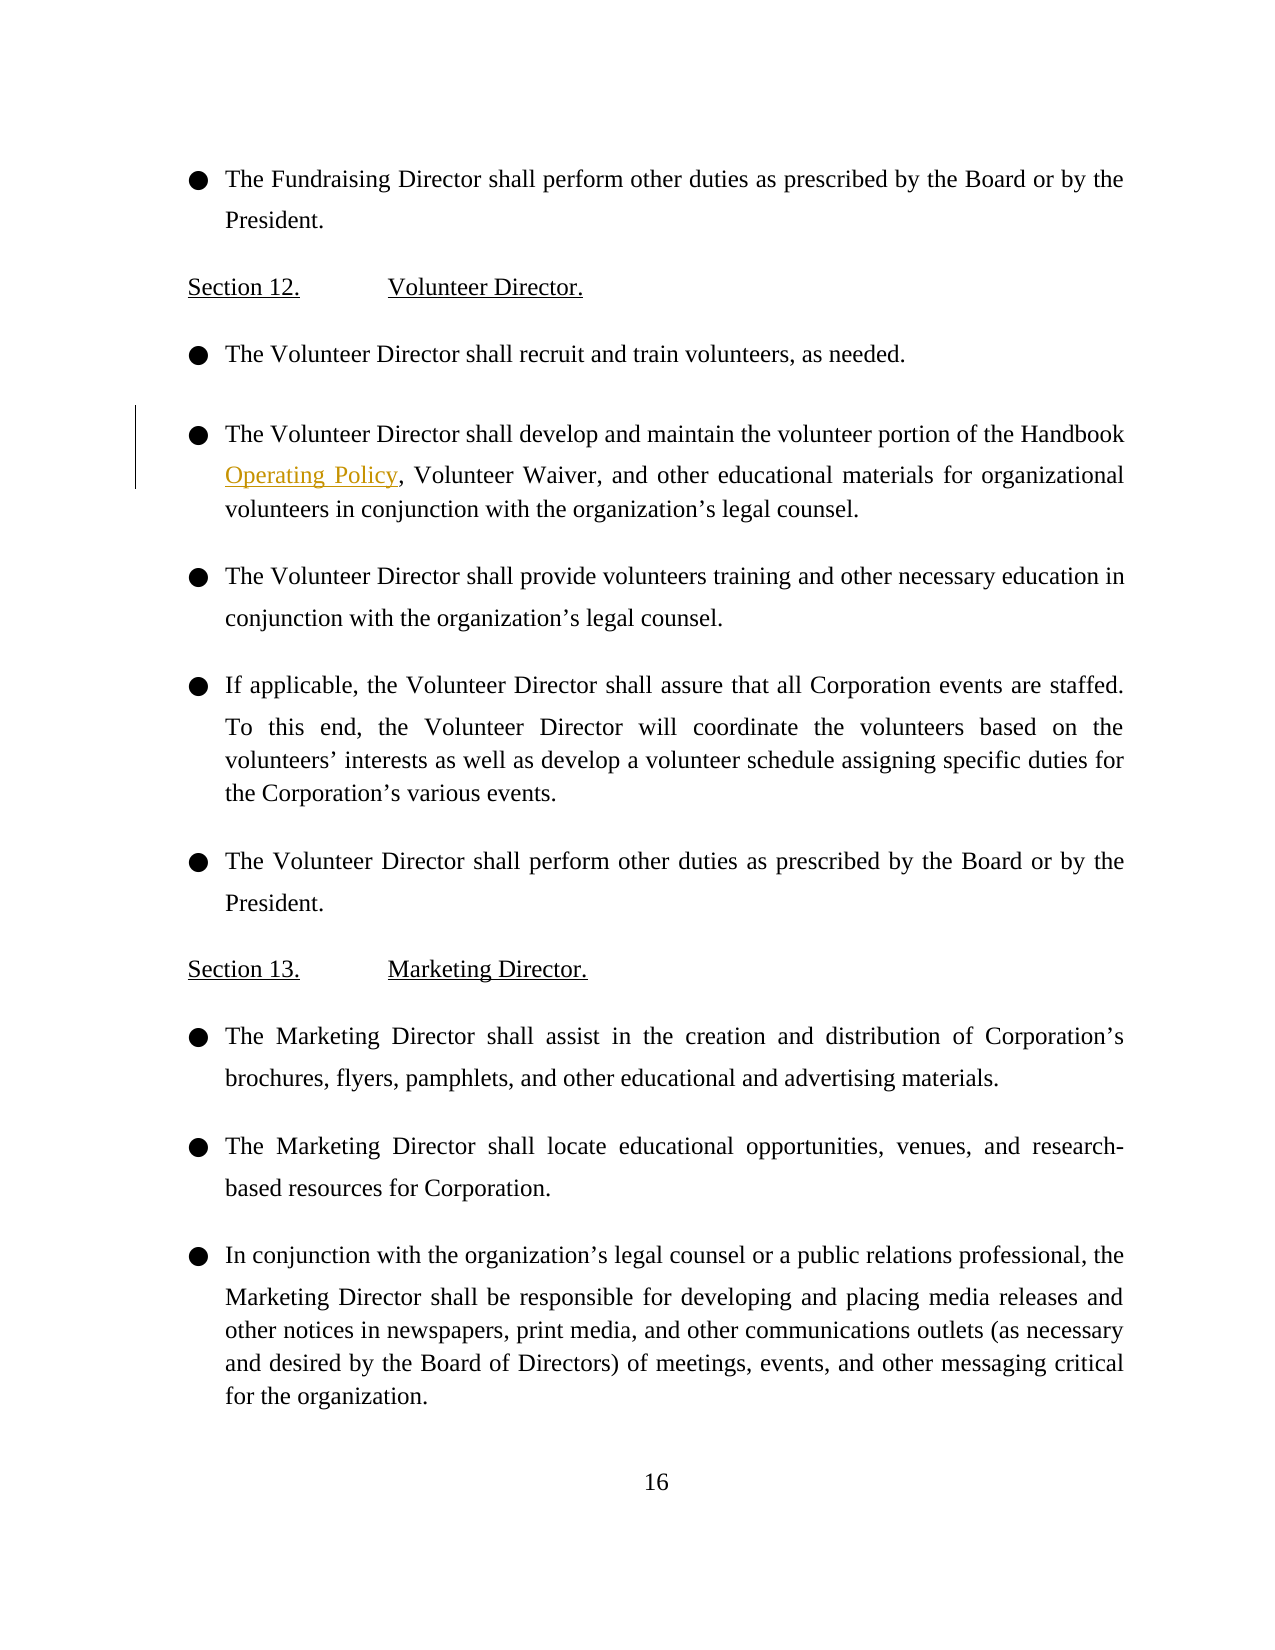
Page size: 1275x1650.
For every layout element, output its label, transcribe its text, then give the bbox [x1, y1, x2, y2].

list The Fundraising Director shall perform other duties as prescribed by the Board or by the President. [187, 150, 1125, 234]
list The Volunteer Director shall perform other duties as prescribed by the Board or by the President. [187, 832, 1125, 917]
list If applicable, the Volunteer Director shall assure that all Corporation events are staffed. To this end, the Volunteer Director will coordinate the volunteers based on the volunteers’ interests as well as develop a volunteer schedule assigning specific duties for the Corporation’s various events. [187, 657, 1125, 807]
list The Volunteer Director shall develop and maintain the volunteer portion of the Handbook, Volunteer Waiver, and other educational materials for organizational volunteers in conjunction with the organization’s legal counsel. [187, 405, 1125, 522]
text Section 13. Marketing Director. [187, 954, 1125, 983]
list In conjunction with the organization’s legal counsel or a public relations professional, the Marketing Director shall be responsible for developing and placing media releases and other notices in newspapers, print media, and other communications outlets (as necessary and desired by the Board of Directors) of meetings, events, and other messaging critical for the organization. [187, 1226, 1125, 1410]
list The Marketing Director shall assist in the creation and distribution of Corporation’s brochures, flyers, pamphlets, and other educational and advertising materials. [187, 1008, 1125, 1092]
list The Marketing Director shall locate educational opportunities, venues, and research-based resources for Corporation. [187, 1117, 1125, 1201]
text Section 12. Volunteer Director. [187, 272, 1125, 300]
list The Volunteer Director shall recruit and train volunteers, as needed. [187, 325, 1125, 377]
list The Volunteer Director shall provide volunteers training and other necessary education in conjunction with the organization’s legal counsel. [187, 547, 1125, 632]
